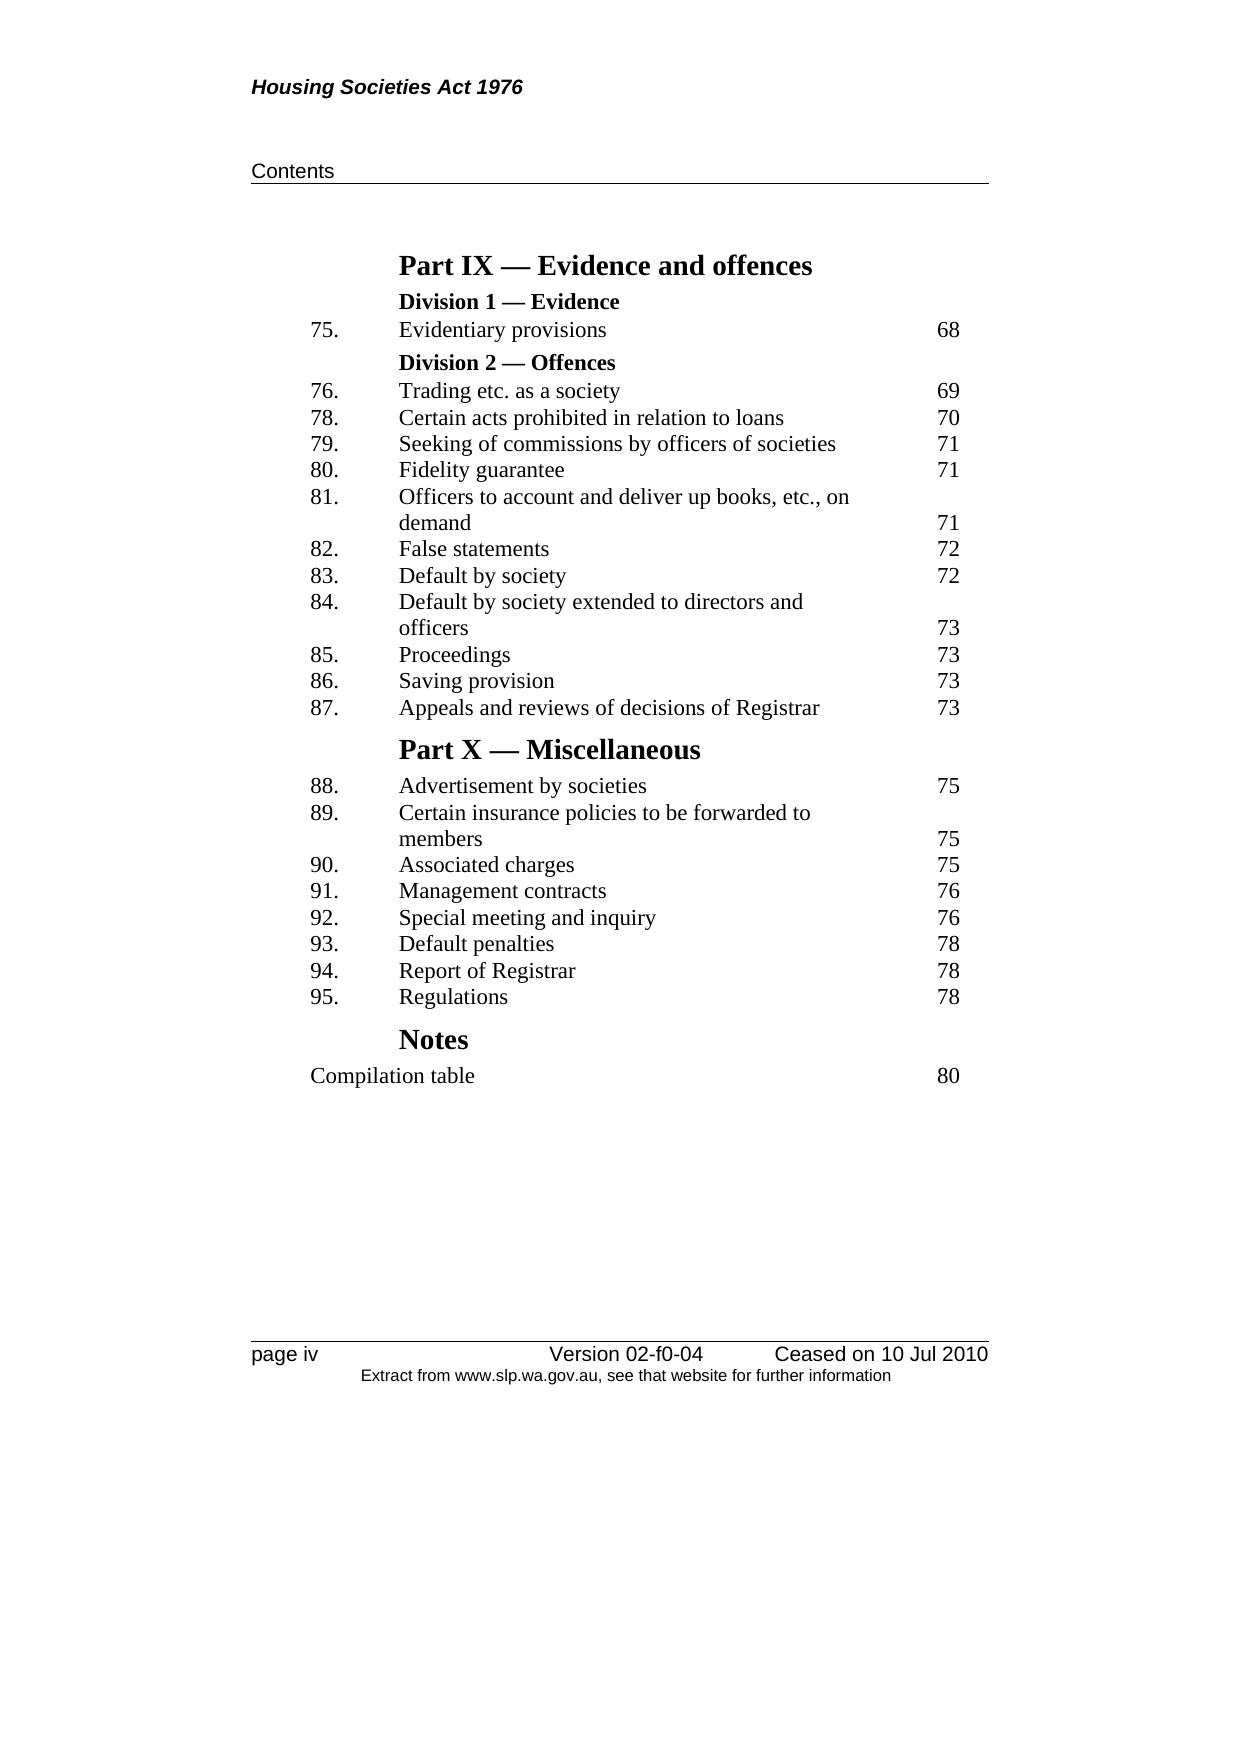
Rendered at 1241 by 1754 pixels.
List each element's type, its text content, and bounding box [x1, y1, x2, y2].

text 94. Report of Registrar 78 [310, 957, 871, 983]
text Part X — Miscellaneous [399, 732, 871, 766]
text 81. Officers to account and deliver up books, etc., on demand 71 [310, 483, 871, 535]
text 88. Advertisement by societies 75 [310, 772, 871, 798]
text Notes [399, 1022, 871, 1055]
text 75. Evidentiary provisions 68 [310, 316, 871, 343]
text 80. Fidelity guarantee 71 [310, 456, 871, 483]
text 78. Certain acts prohibited in relation to loans 70 [310, 404, 871, 430]
text 76. Trading etc. as a society 69 [310, 377, 871, 404]
text 87. Appeals and reviews of decisions of Registrar 73 [310, 693, 871, 720]
text 95. Regulations 78 [310, 983, 871, 1009]
text 84. Default by society extended to directors and officers 73 [310, 588, 871, 641]
text Division 1 — Evidence [399, 288, 871, 314]
text Compilation table 80 [310, 1062, 871, 1088]
text 86. Saving provision 73 [310, 667, 871, 693]
text 93. Default penalties 78 [310, 930, 871, 957]
text 90. Associated charges 75 [310, 851, 871, 878]
text 85. Proceedings 73 [310, 641, 871, 667]
text 92. Special meeting and inquiry 76 [310, 904, 871, 930]
text 83. Default by society 72 [310, 562, 871, 588]
text 91. Management contracts 76 [310, 878, 871, 904]
text 89. Certain insurance policies to be forwarded to members 75 [310, 798, 871, 851]
text 82. False statements 72 [310, 535, 871, 562]
text 79. Seeking of commissions by officers of societies 71 [310, 430, 871, 456]
text Division 2 — Offences [399, 349, 871, 375]
text Part IX — Evidence and offences [399, 248, 871, 282]
